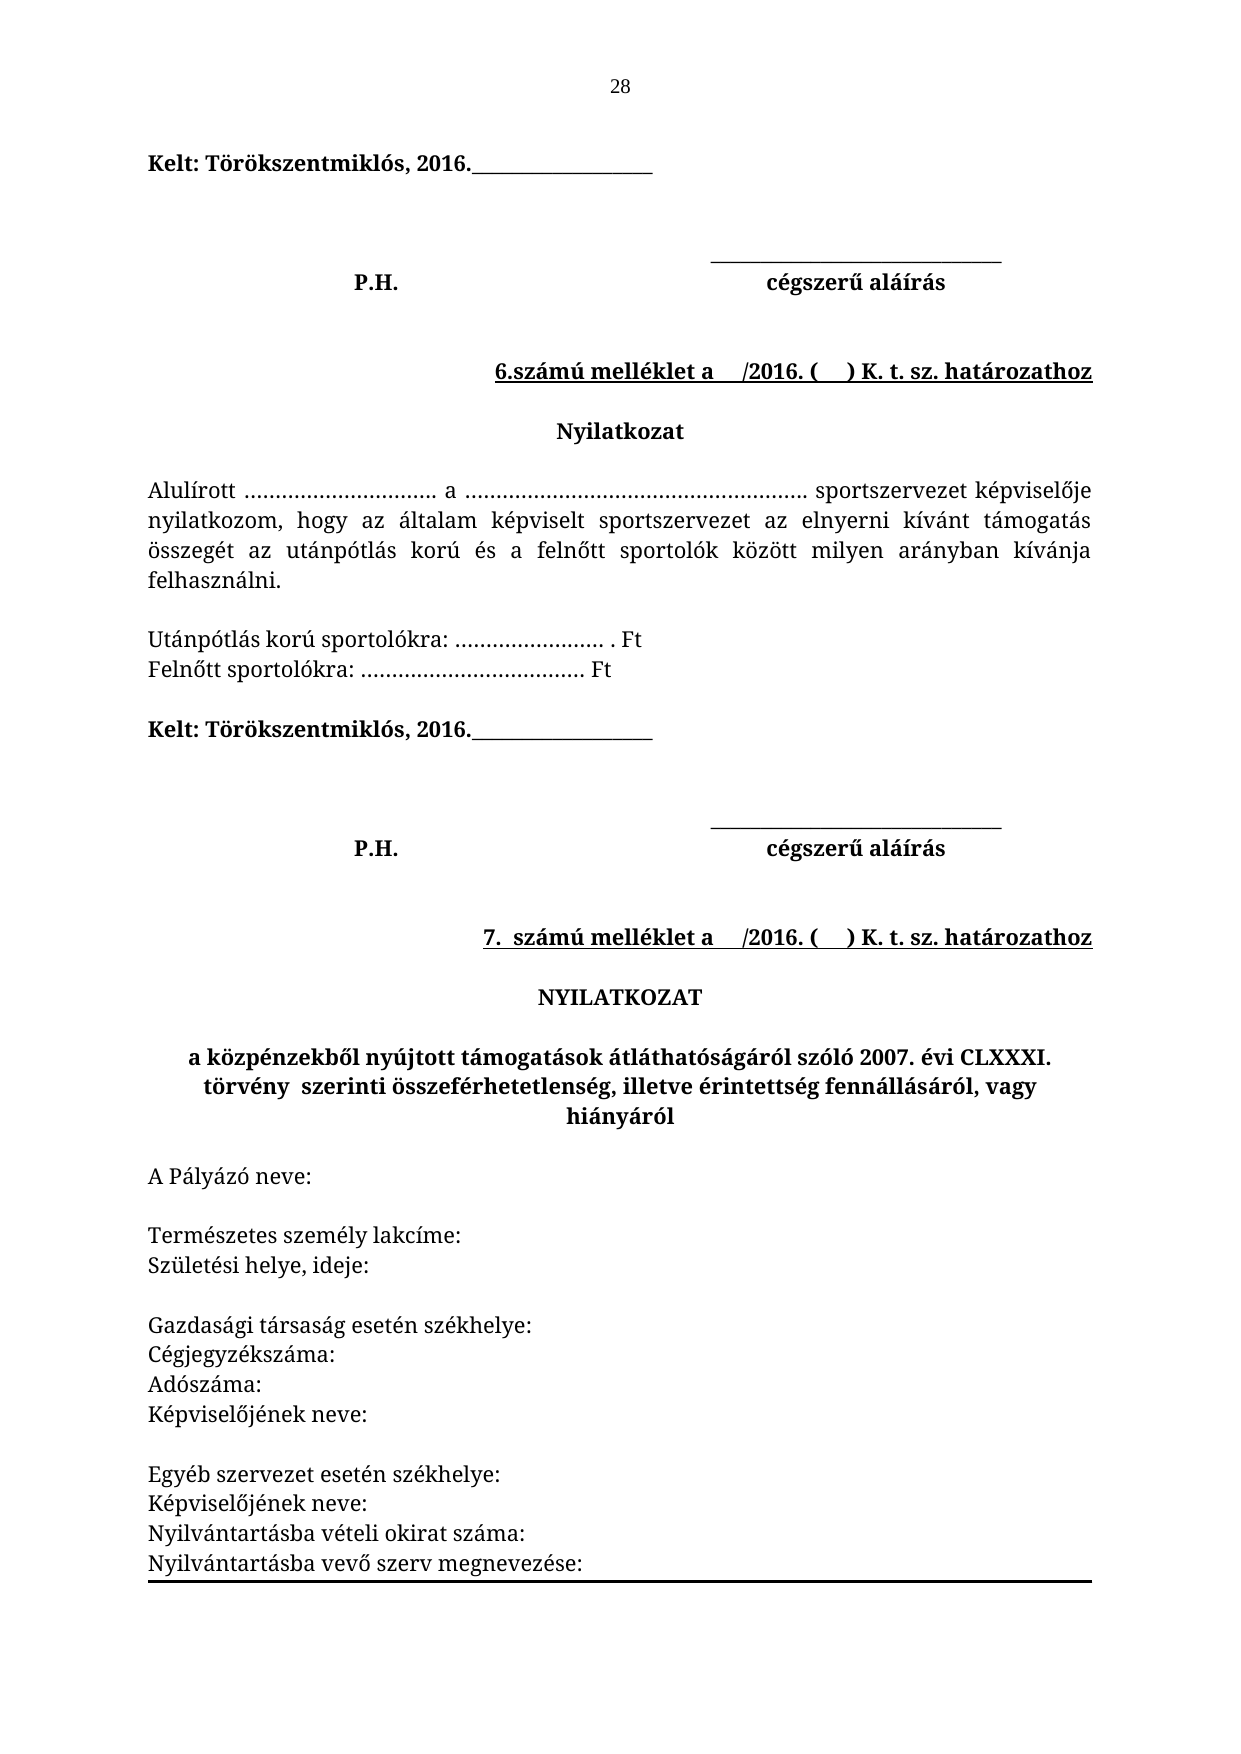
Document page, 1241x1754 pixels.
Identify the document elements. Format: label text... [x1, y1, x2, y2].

text Felnőtt sportolókra: ……………………………… Ft [148, 654, 1123, 684]
text Képviselőjének neve: [148, 1399, 1092, 1429]
text Adószáma: [148, 1369, 1092, 1399]
text Nyilvántartásba vételi okirat száma: [148, 1518, 1092, 1548]
table_header _____________________________ cégszerű aláírás [616, 237, 1096, 297]
text Képviselőjének neve: [148, 1488, 1092, 1518]
table_header P.H. [136, 237, 616, 297]
text Születési helye, ideje: [148, 1250, 1092, 1280]
text Nyilatkozat [148, 416, 1092, 446]
text Gazdasági társaság esetén székhelye: [148, 1309, 1092, 1339]
text NYILATKOZAT [148, 982, 1092, 1012]
text 7. számú melléklet a /2016. ( ) K. t. sz. határozathoz [148, 922, 1092, 952]
table_header P.H. [136, 803, 616, 892]
text a közpénzekből nyújtott támogatások átláthatóságáról szóló 2007. évi CLXXXI. törvény szerinti összeférhetetlenség, illetve érintettség fennállásáról, vagy hiányáról [148, 1041, 1092, 1131]
text Természetes személy lakcíme: [148, 1220, 1092, 1250]
text Nyilvántartásba vevő szerv megnevezése: [148, 1548, 1092, 1580]
text Cégjegyzékszáma: [148, 1339, 1092, 1369]
text A Pályázó neve: [148, 1161, 1092, 1190]
text Alulírott …………………………. a ………………………………………………. sportszervezet képviselője nyilatkozom, hogy az általam képviselt sportszervezet az elnyerni kívánt támogatás összegét az utánpótlás korú és a felnőtt sportolók között milyen arányban kívánja felhasználni. [148, 475, 1092, 594]
table_header _____________________________ cégszerű aláírás [616, 803, 1096, 892]
text 6.számú melléklet a /2016. ( ) K. t. sz. határozathoz [148, 356, 1092, 386]
text Kelt: Törökszentmiklós, 2016.__________________ [148, 148, 1092, 177]
text Kelt: Törökszentmiklós, 2016.__________________ [148, 714, 1092, 743]
text Utánpótlás korú sportolókra: …………………… . Ft [148, 624, 1123, 654]
text Egyéb szervezet esetén székhelye: [148, 1458, 1092, 1488]
